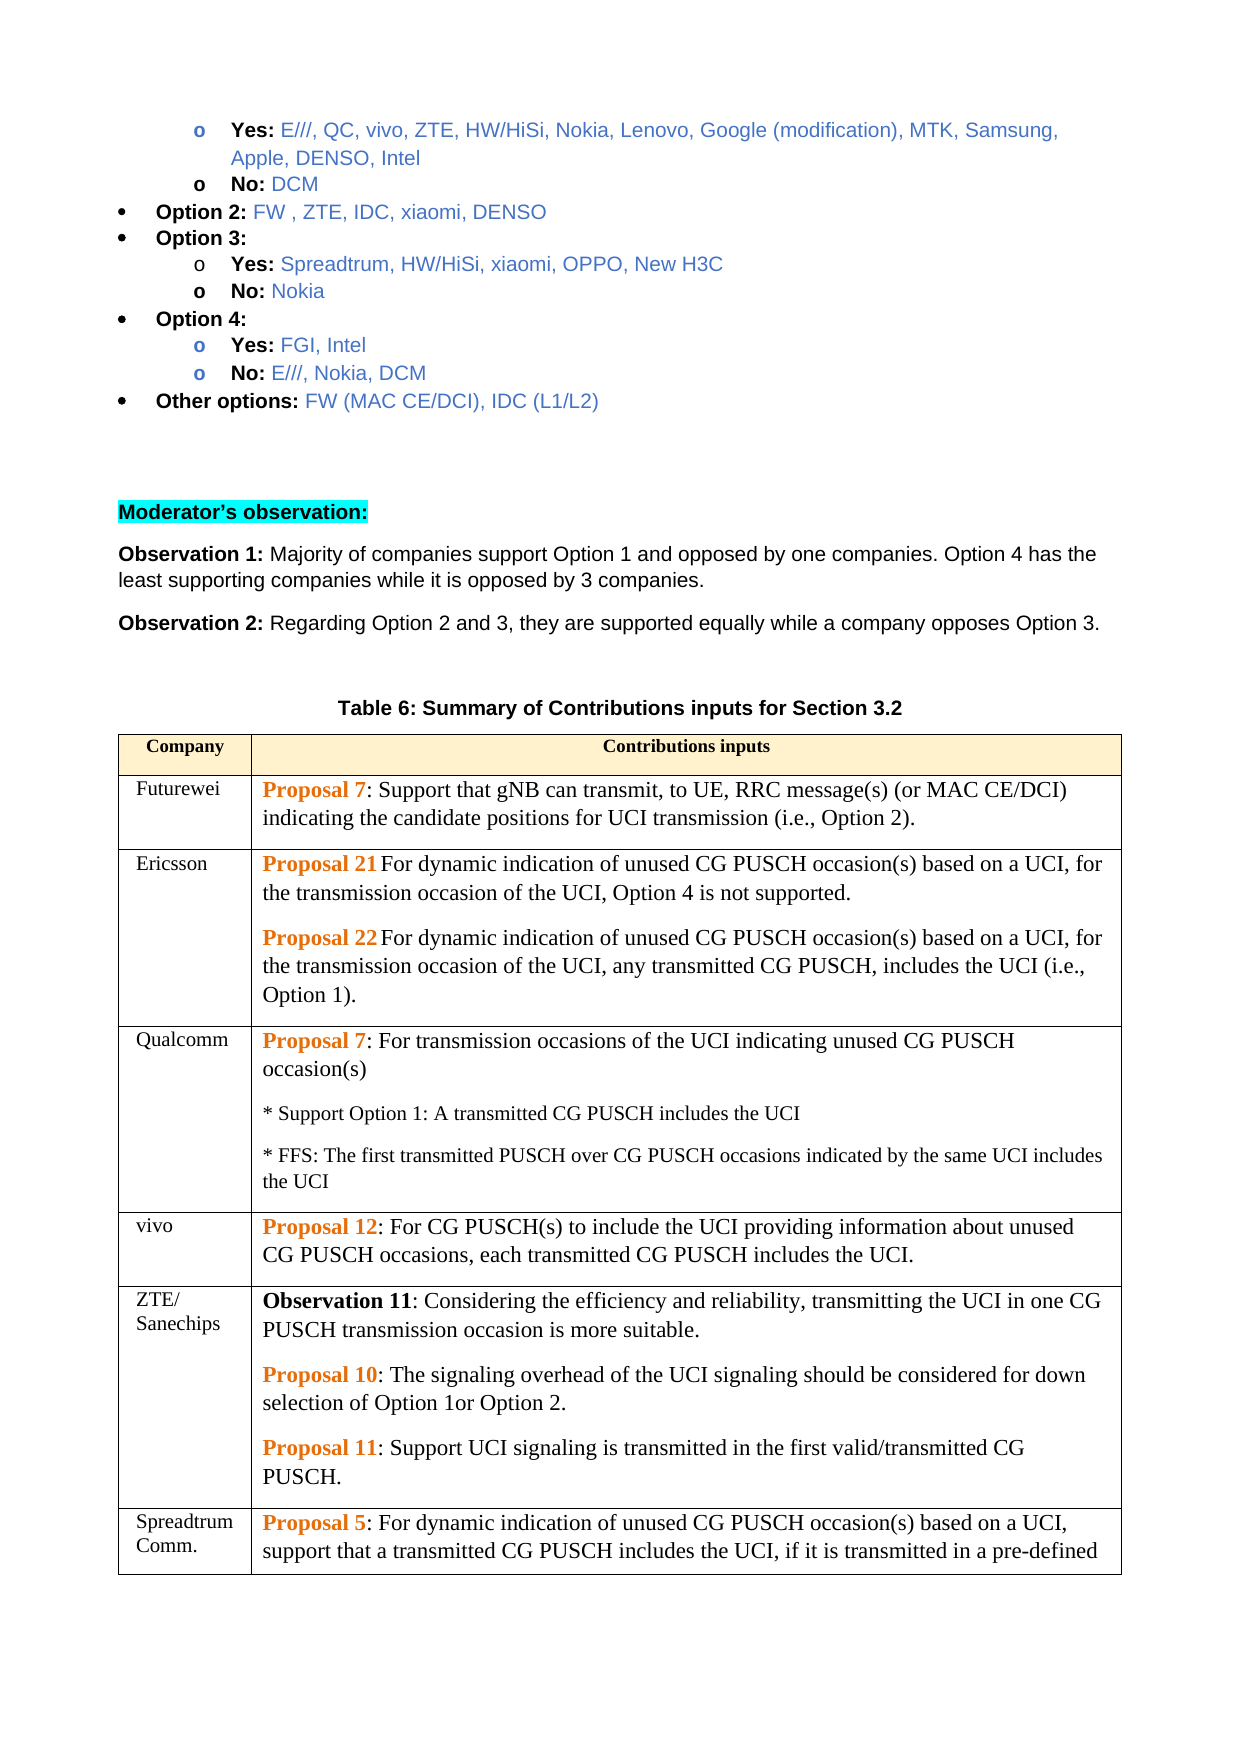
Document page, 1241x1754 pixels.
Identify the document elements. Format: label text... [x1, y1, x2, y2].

table_cell Futurewei [119, 776, 251, 849]
table_cell ZTE/Sanechips [119, 1287, 251, 1508]
text Moderator’s observation: [118, 499, 1122, 523]
list No: E///, Nokia, DCM [193, 361, 1122, 387]
text Observation 2: Regarding Option 2 and 3, they are supported equally while a company opposes Option 3. [118, 610, 1122, 634]
list Yes: E///, QC, vivo, ZTE, HW/HiSi, Nokia, Lenovo, Google (modification), MTK, Samsung, Apple, DENSO, Intel [193, 118, 1122, 170]
table_cell Ericsson [119, 850, 251, 1026]
table_header Contributions inputs [252, 735, 1121, 775]
table_cell Proposal 21 For dynamic indication of unused CG PUSCH occasion(s) based on a UCI, for the transmission occasion of the UCI, Option 4 is not supported. Proposal 22 For dynamic indication of unused CG PUSCH occasion(s) based on a UCI, for the transmission occasion of the UCI, any transmitted CG PUSCH, includes the UCI (i.e., Option 1). [252, 850, 1121, 1026]
table_cell Proposal 7: For transmission occasions of the UCI indicating unused CG PUSCH occasion(s) * Support Option 1: A transmitted CG PUSCH includes the UCI * FFS: The first transmitted PUSCH over CG PUSCH occasions indicated by the same UCI includes the UCI [252, 1027, 1121, 1212]
list No: DCM [193, 172, 1122, 197]
list Yes: FGI, Intel [193, 333, 1122, 359]
table_cell Proposal 12: For CG PUSCH(s) to include the UCI providing information about unused CG PUSCH occasions, each transmitted CG PUSCH includes the UCI. [252, 1213, 1121, 1286]
list Yes: Spreadtrum, HW/HiSi, xiaomi, OPPO, New H3C [193, 251, 1122, 277]
table_cell Observation 11: Considering the efficiency and reliability, transmitting the UCI in one CG PUSCH transmission occasion is more suitable. Proposal 10: The signaling overhead of the UCI signaling should be considered for down selection of Option 1or Option 2. Proposal 11: Support UCI signaling is transmitted in the first valid/transmitted CG PUSCH. [252, 1287, 1121, 1508]
table_cell Qualcomm [119, 1027, 251, 1212]
table_cell Proposal 7: Support that gNB can transmit, to UE, RRC message(s) (or MAC CE/DCI) indicating the candidate positions for UCI transmission (i.e., Option 2). [252, 776, 1121, 849]
list No: Nokia [193, 279, 1122, 305]
list Option 2: FW , ZTE, IDC, xiaomi, DENSO [118, 199, 1122, 223]
text Observation 1: Majority of companies support Option 1 and opposed by one companies. Option 4 has the least supporting companies while it is opposed by 3 companies. [118, 542, 1122, 592]
table_header Company [119, 735, 251, 775]
list Other options: FW (MAC CE/DCI), IDC (L1/L2) [118, 388, 1122, 413]
list Option 4: [118, 307, 1122, 331]
list Option 3: [118, 225, 1122, 249]
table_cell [252, 1509, 1121, 1574]
text Table 6: Summary of Contributions inputs for Section 3.2 [118, 695, 1122, 719]
table_cell Spreadtrum Comm. [119, 1509, 251, 1574]
table_cell vivo [119, 1213, 251, 1286]
